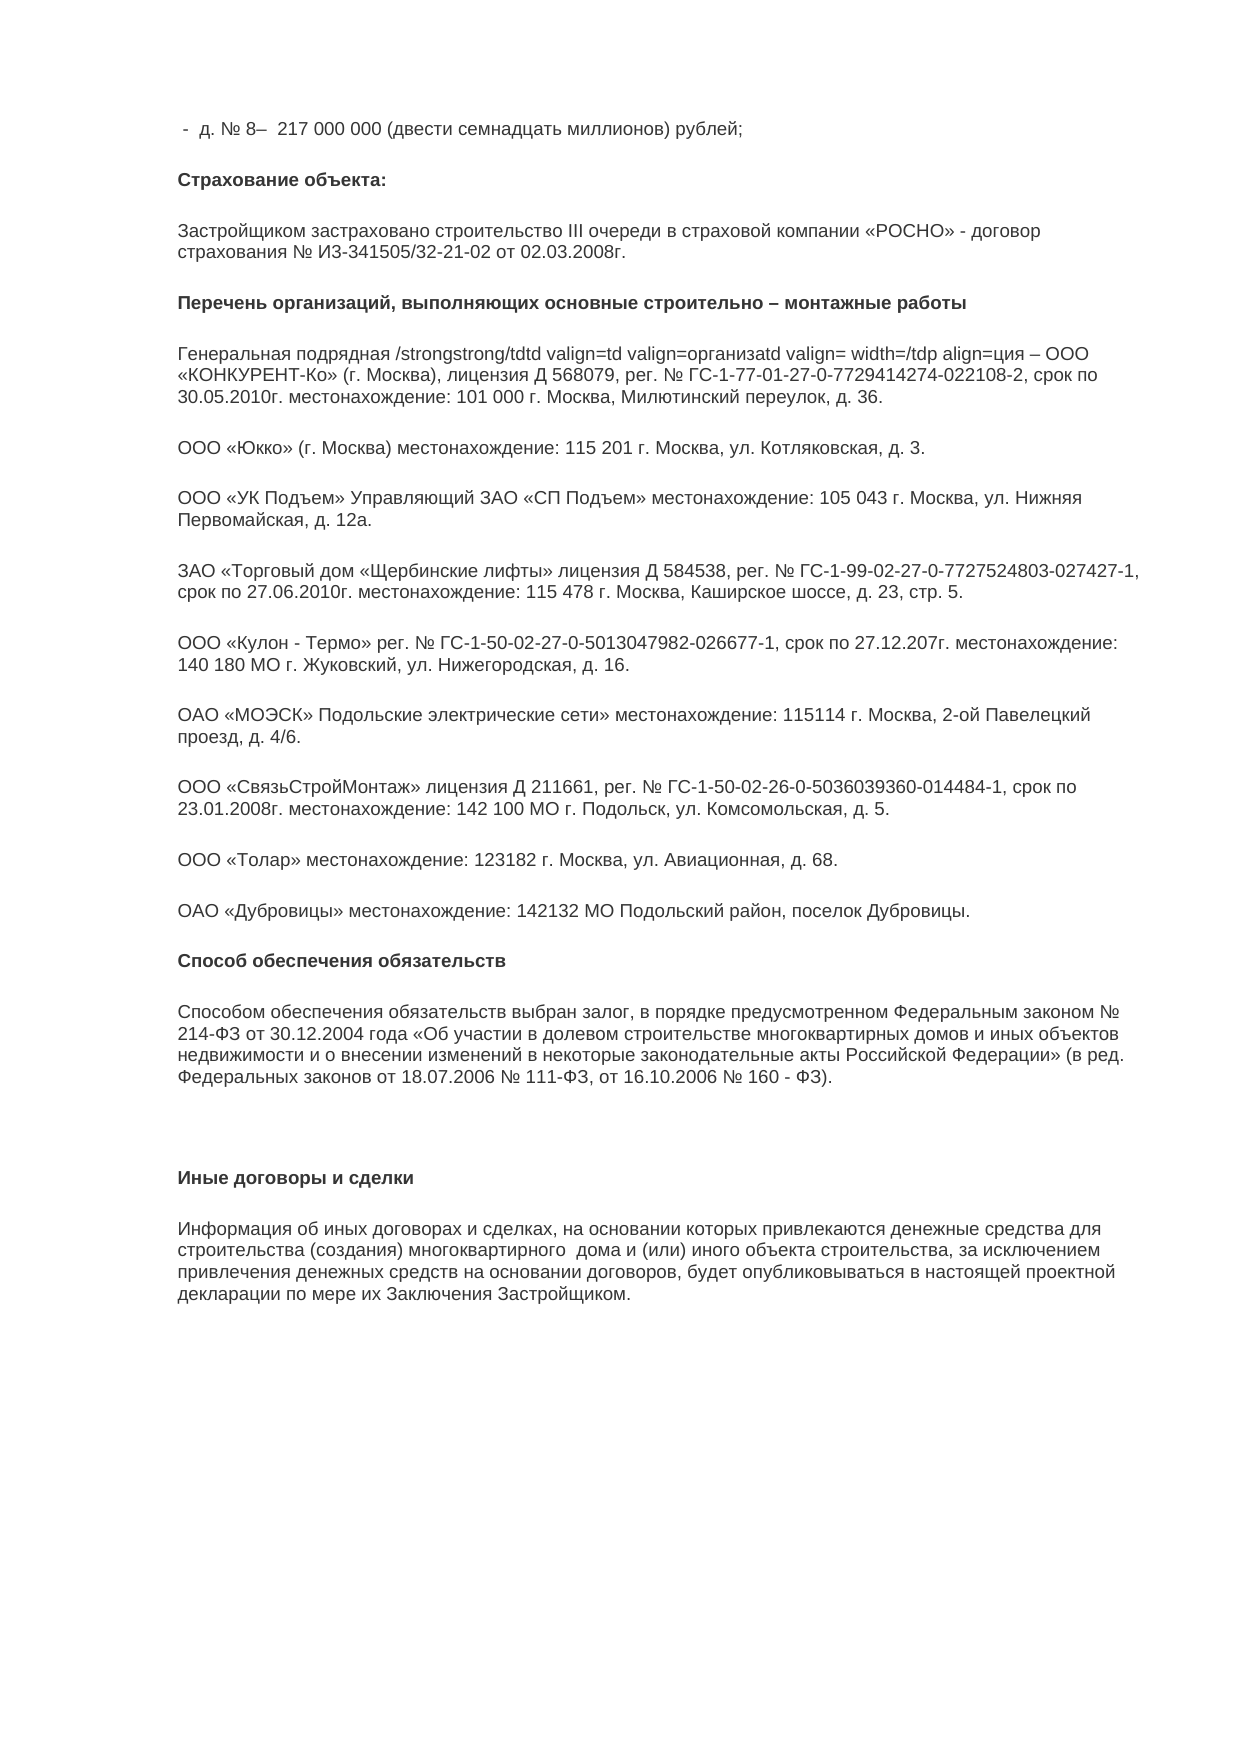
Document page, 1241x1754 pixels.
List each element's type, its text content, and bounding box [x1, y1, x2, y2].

text Информация об иных договорах и сделках, на основании которых привлекаются денежные средства для строительства (создания) многоквартирного дома и (или) иного объекта строительства, за исключением привлечения денежных средств на основании договоров, будет опубликовываться в настоящей проектной декларации по мере их Заключения Застройщиком. [177, 1218, 1152, 1304]
text Способ обеспечения обязательств [177, 950, 1152, 972]
text Иные договоры и сделки [177, 1167, 1152, 1188]
text ЗАО «Торговый дом «Щербинские лифты» лицензия Д 584538, рег. № ГС-1-99-02-27-0-7727524803-027427-1, срок по 27.06.2010г. местонахождение: 115 478 г. Москва, Каширское шоссе, д. 23, стр. 5. [177, 559, 1152, 603]
text Застройщиком застраховано строительство III очереди в страховой компании «РОСНО» - договор страхования № И3-341505/32-21-02 от 02.03.2008г. [177, 219, 1152, 263]
text ООО «Юкко» (г. Москва) местонахождение: 115 201 г. Москва, ул. Котляковская, д. 3. [177, 436, 1152, 458]
text ОАО «МОЭСК» Подольские электрические сети» местонахождение: 115114 г. Москва, 2-ой Павелецкий проезд, д. 4/6. [177, 704, 1152, 747]
text Страхование объекта: [177, 169, 1152, 190]
text Способом обеспечения обязательств выбран залог, в порядке предусмотренном Федеральным законом № 214-ФЗ от 30.12.2004 года «Об участии в долевом строительстве многоквартирных домов и иных объектов недвижимости и о внесении изменений в некоторые законодательные акты Российской Федерации» (в ред. Федеральных законов от 18.07.2006 № 111-ФЗ, от 16.10.2006 № 160 - ФЗ). [177, 1001, 1152, 1087]
text ОАО «Дубровицы» местонахождение: 142132 МО Подольский район, поселок Дубровицы. [177, 899, 1152, 921]
text ООО «СвязьСтройМонтаж» лицензия Д 211661, рег. № ГС-1-50-02-26-0-5036039360-014484-1, срок по 23.01.2008г. местонахождение: 142 100 МО г. Подольск, ул. Комсомольская, д. 5. [177, 776, 1152, 819]
text ООО «Толар» местонахождение: 123182 г. Москва, ул. Авиационная, д. 68. [177, 849, 1152, 870]
text ООО «Кулон - Термо» рег. № ГС-1-50-02-27-0-5013047982-026677-1, срок по 27.12.207г. местонахождение: 140 180 МО г. Жуковский, ул. Нижегородская, д. 16. [177, 632, 1152, 675]
text Генеральная подрядная /strongstrong/tdtd valign=td valign=организаtd valign= width=/tdp align=ция – ООО «КОНКУРЕНТ-Ко» (г. Москва), лицензия Д 568079, рег. № ГС-1-77-01-27-0-7729414274-022108-2, срок по 30.05.2010г. местонахождение: 101 000 г. Москва, Милютинский переулок, д. 36. [177, 343, 1152, 407]
text ООО «УК Подъем» Управляющий ЗАО «СП Подъем» местонахождение: 105 043 г. Москва, ул. Нижняя Первомайская, д. 12а. [177, 487, 1152, 530]
text - д. № 8– 217 000 000 (двести семнадцать миллионов) рублей; [177, 118, 1152, 140]
text Перечень организаций, выполняющих основные строительно – монтажные работы [177, 292, 1152, 313]
